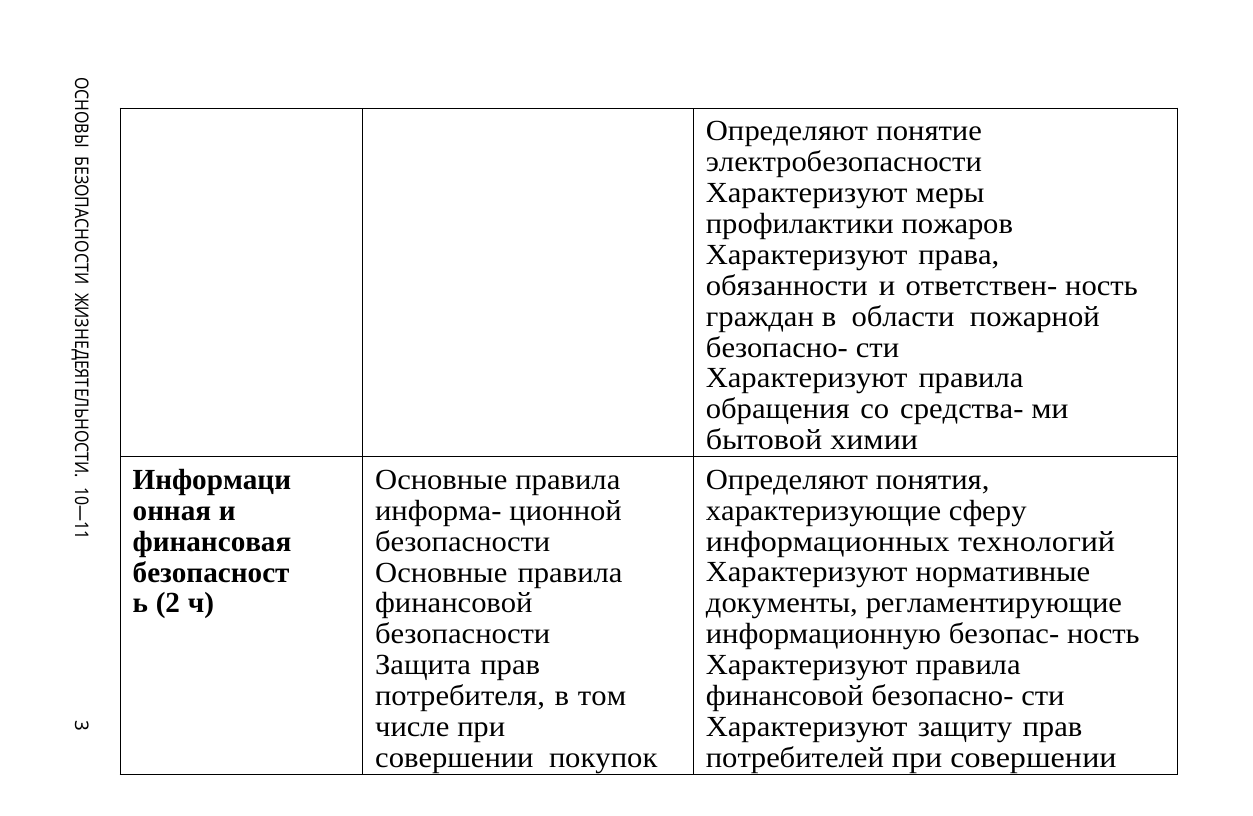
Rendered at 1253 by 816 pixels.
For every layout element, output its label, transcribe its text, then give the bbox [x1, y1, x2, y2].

table_header Определяют понятие электробезопасности Характеризуют меры профилактики пожаров Характеризуют права, обязанности и ответствен- ность граждан в области пожарной безопасно- сти Характеризуют правила обращения со средства- ми бытовой химии [694, 109, 1177, 456]
table_header [121, 109, 362, 456]
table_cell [694, 457, 1177, 774]
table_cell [121, 457, 362, 774]
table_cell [363, 457, 693, 774]
table_header [363, 109, 693, 456]
